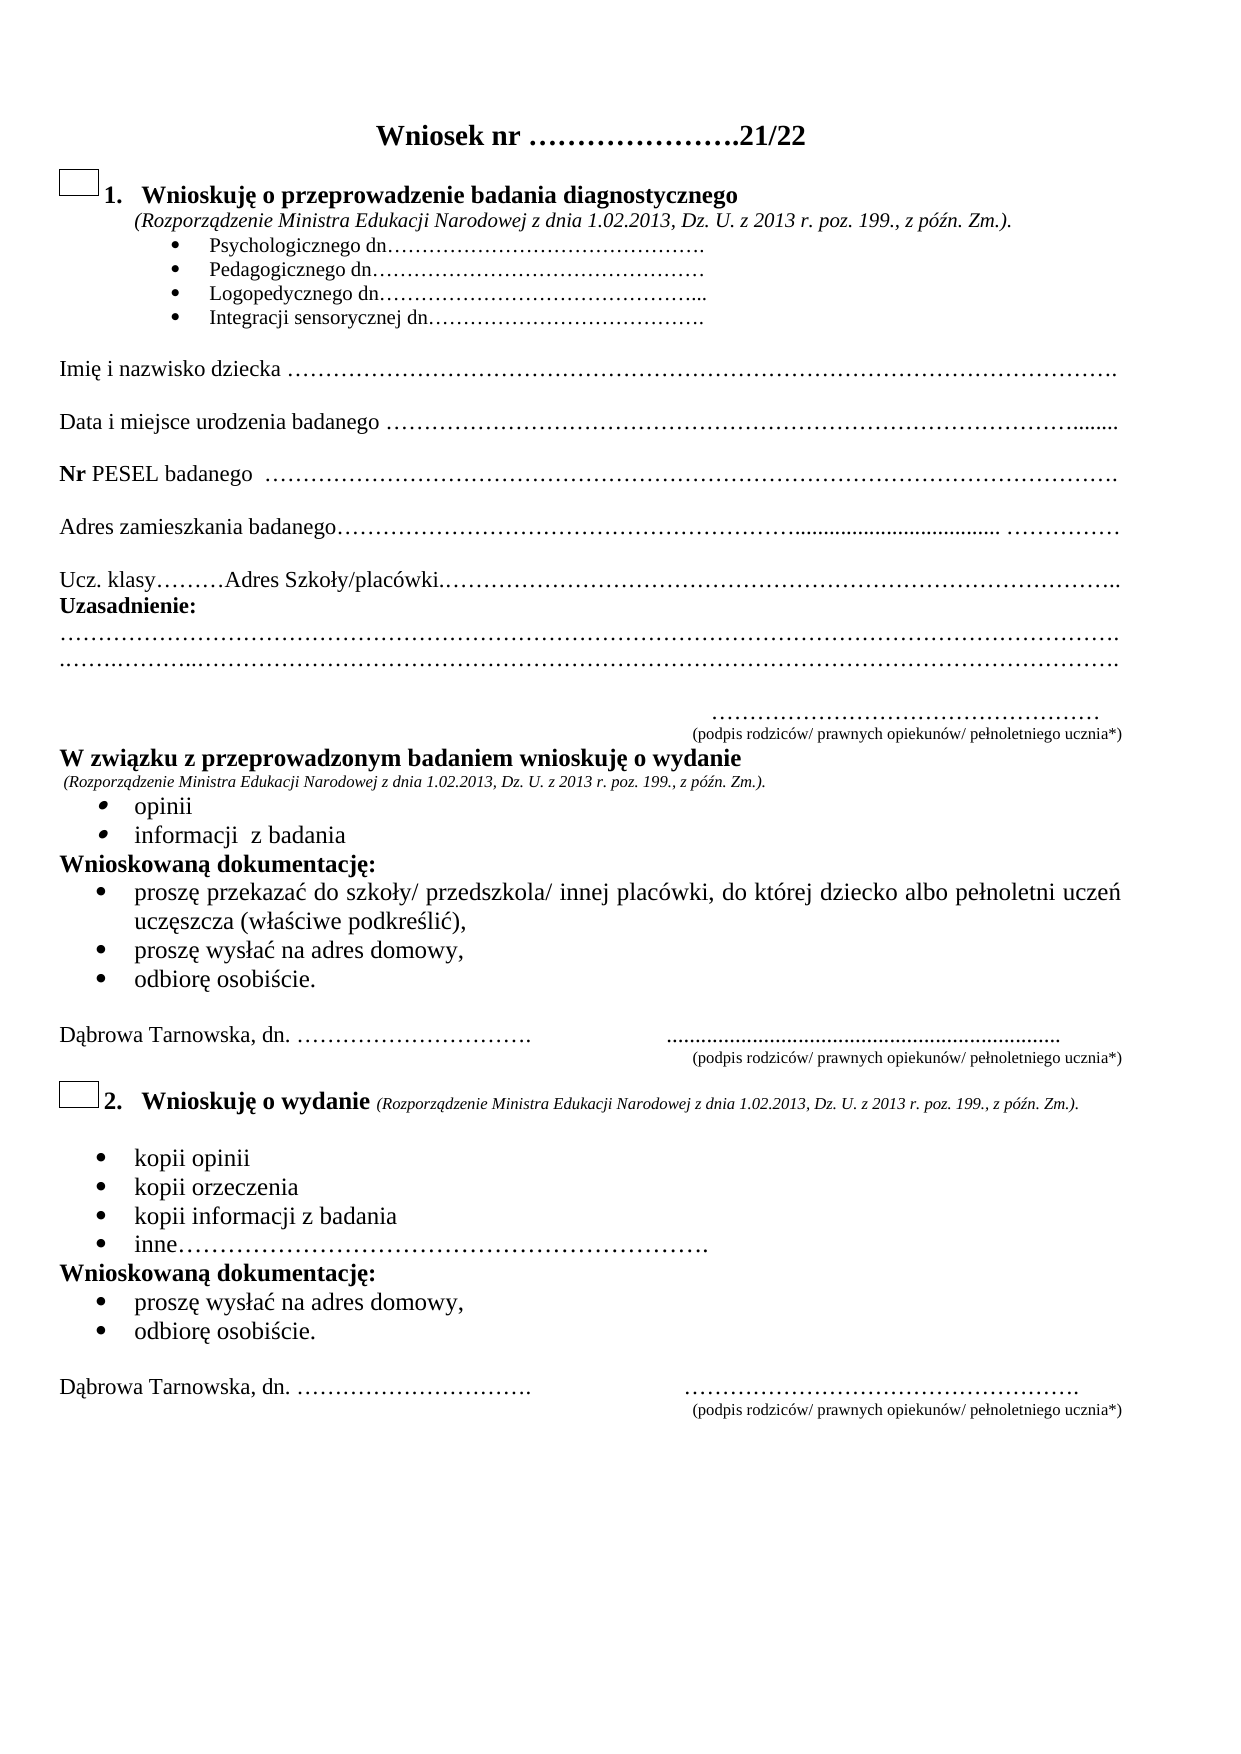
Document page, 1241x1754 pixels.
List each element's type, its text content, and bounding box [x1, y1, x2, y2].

list odbiorę osobiście. [97, 964, 1122, 992]
list inne………………………………………………………. [97, 1229, 1122, 1258]
text Dąbrowa Tarnowska, dn. …………………………. ……………………………………………. [59, 1373, 1122, 1400]
list Wnioskuję o wydanie (Rozporządzenie Ministra Edukacji Narodowej z dnia 1.02.2013, Dz. U. z 2013 r. poz. 199., z późn. Zm.). [103, 1086, 1122, 1114]
text …………………………………………………………………………………………………………………………..…….………..…………………………………………………………………………………………………………. [59, 619, 1122, 671]
text Wnioskowaną dokumentację: [59, 849, 1122, 877]
list informacji z badania [97, 820, 1122, 849]
text Adres zamieszkania badanego…………………………………………………….................................... …………… [59, 513, 1122, 539]
text (Rozporządzenie Ministra Edukacji Narodowej z dnia 1.02.2013, Dz. U. z 2013 r. poz. 199., z późn. Zm.). [59, 772, 1122, 791]
text Wniosek nr ………………….21/22 [59, 118, 1122, 152]
text Dąbrowa Tarnowska, dn. …………………………. ..................................................................... [59, 1021, 1122, 1047]
list kopii opinii [97, 1143, 1122, 1172]
text Data i miejsce urodzenia badanego ………………………………………………………………………………........ [59, 408, 1122, 434]
list (Rozporządzenie Ministra Edukacji Narodowej z dnia 1.02.2013, Dz. U. z 2013 r. poz. 199., z późn. Zm.). [134, 208, 1122, 232]
list odbiorę osobiście. [97, 1316, 1122, 1344]
list Logopedycznego dn………………………………………... [172, 281, 1122, 305]
list Wnioskuję o przeprowadzenie badania diagnostycznego [103, 180, 1122, 208]
text (podpis rodziców/ prawnych opiekunów/ pełnoletniego ucznia*) [59, 1400, 1122, 1419]
list proszę wysłać na adres domowy, [97, 935, 1122, 964]
text Ucz. klasy………Adres Szkoły/placówki.…………………………………………………………………………….. [59, 566, 1122, 592]
list Pedagogicznego dn………………………………………… [172, 257, 1122, 281]
list opinii [97, 791, 1122, 820]
list proszę wysłać na adres domowy, [97, 1287, 1122, 1316]
text Wnioskowaną dokumentację: [59, 1258, 1122, 1287]
text (podpis rodziców/ prawnych opiekunów/ pełnoletniego ucznia*) [59, 1047, 1122, 1067]
list Psychologicznego dn………………………………………. [172, 232, 1122, 257]
text Nr PESEL badanego …………………………………………………………………………………………………. [59, 461, 1122, 487]
text Uzasadnienie: [59, 592, 1122, 619]
text Imię i nazwisko dziecka ………………………………………………………………………………………………. [59, 355, 1122, 381]
text (podpis rodziców/ prawnych opiekunów/ pełnoletniego ucznia*) [59, 724, 1122, 743]
text …………………………………………… [575, 698, 1122, 724]
text W związku z przeprowadzonym badaniem wnioskuję o wydanie [59, 743, 1122, 772]
list Integracji sensorycznej dn…………………………………. [172, 305, 1122, 329]
list kopii orzeczenia [97, 1172, 1122, 1201]
list proszę przekazać do szkoły/ przedszkola/ innej placówki, do której dziecko albo pełnoletni uczeń uczęszcza (właściwe podkreślić), [97, 877, 1122, 935]
list kopii informacji z badania [97, 1201, 1122, 1229]
